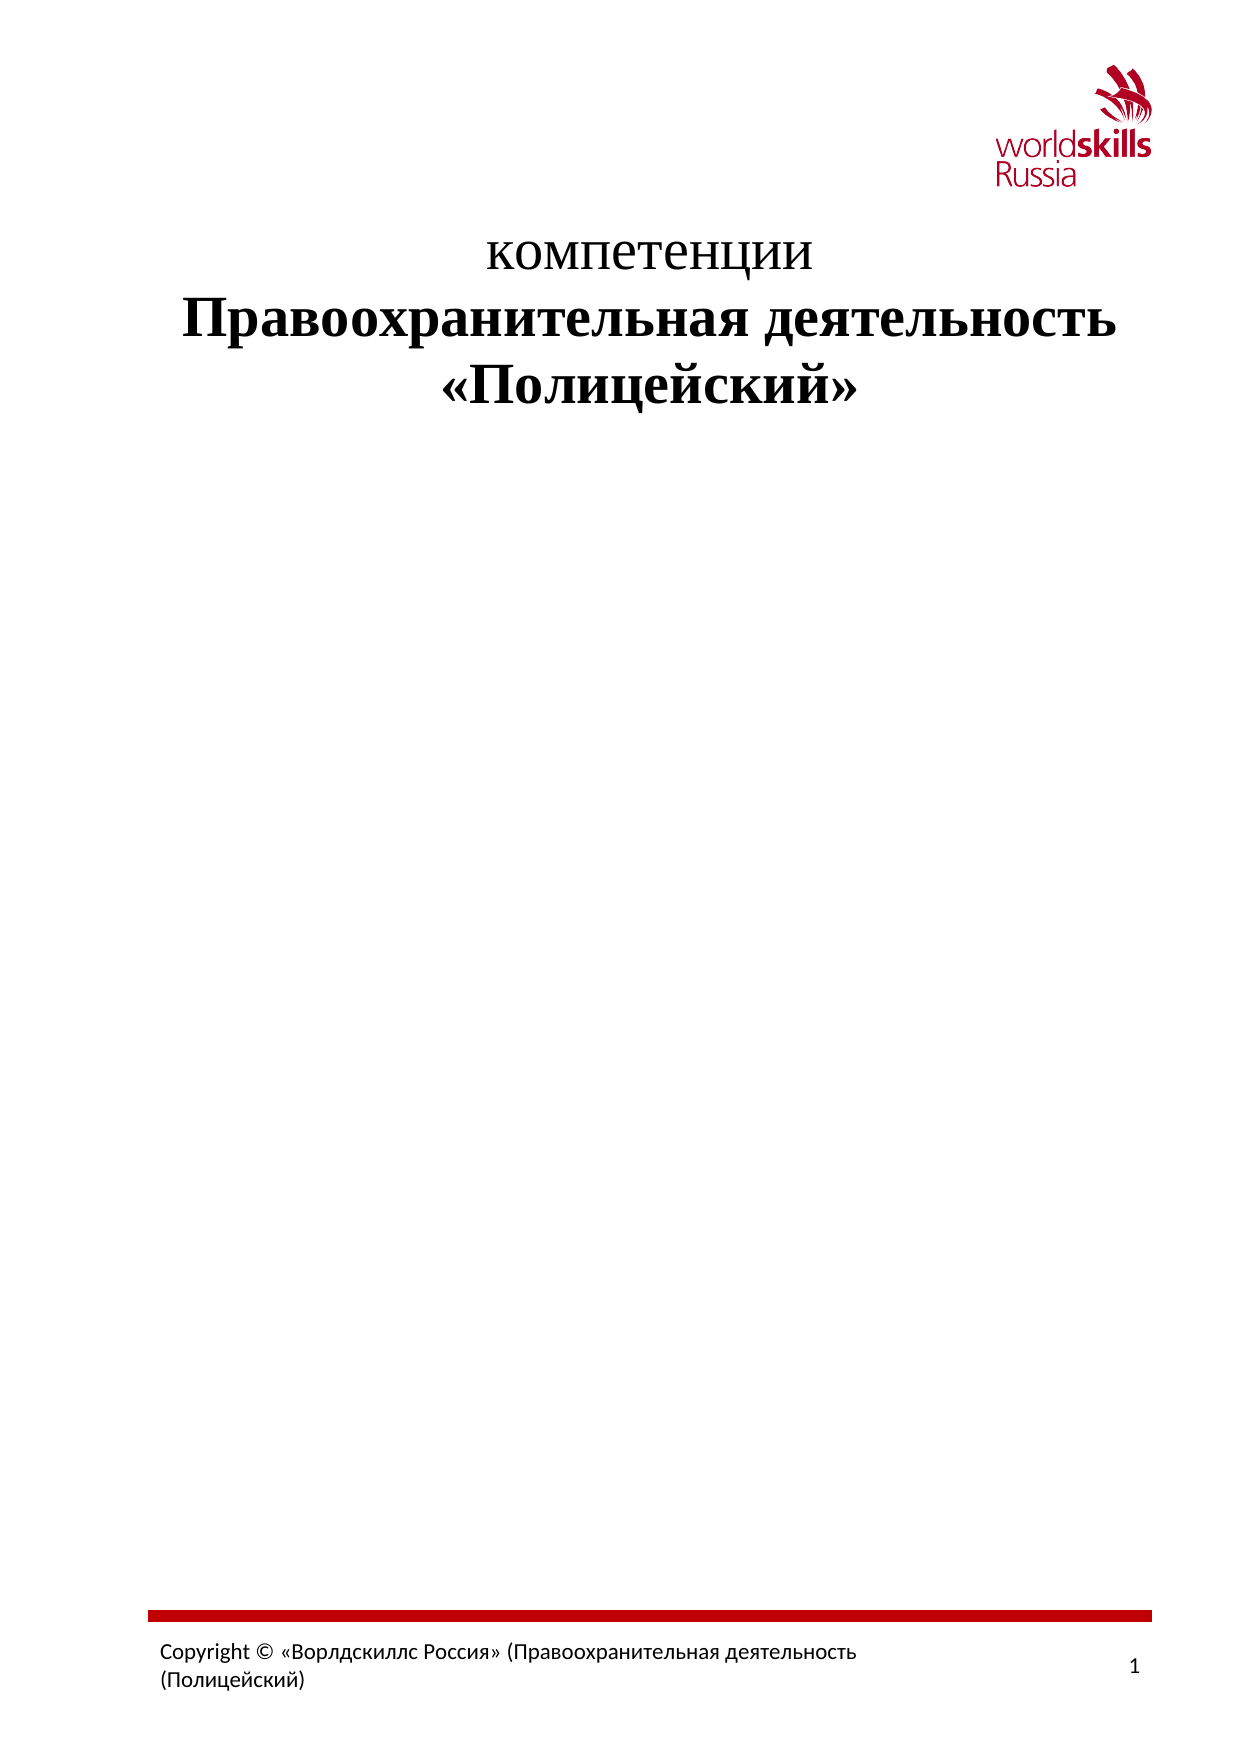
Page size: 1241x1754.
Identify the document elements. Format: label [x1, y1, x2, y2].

picture [996, 65, 1152, 187]
